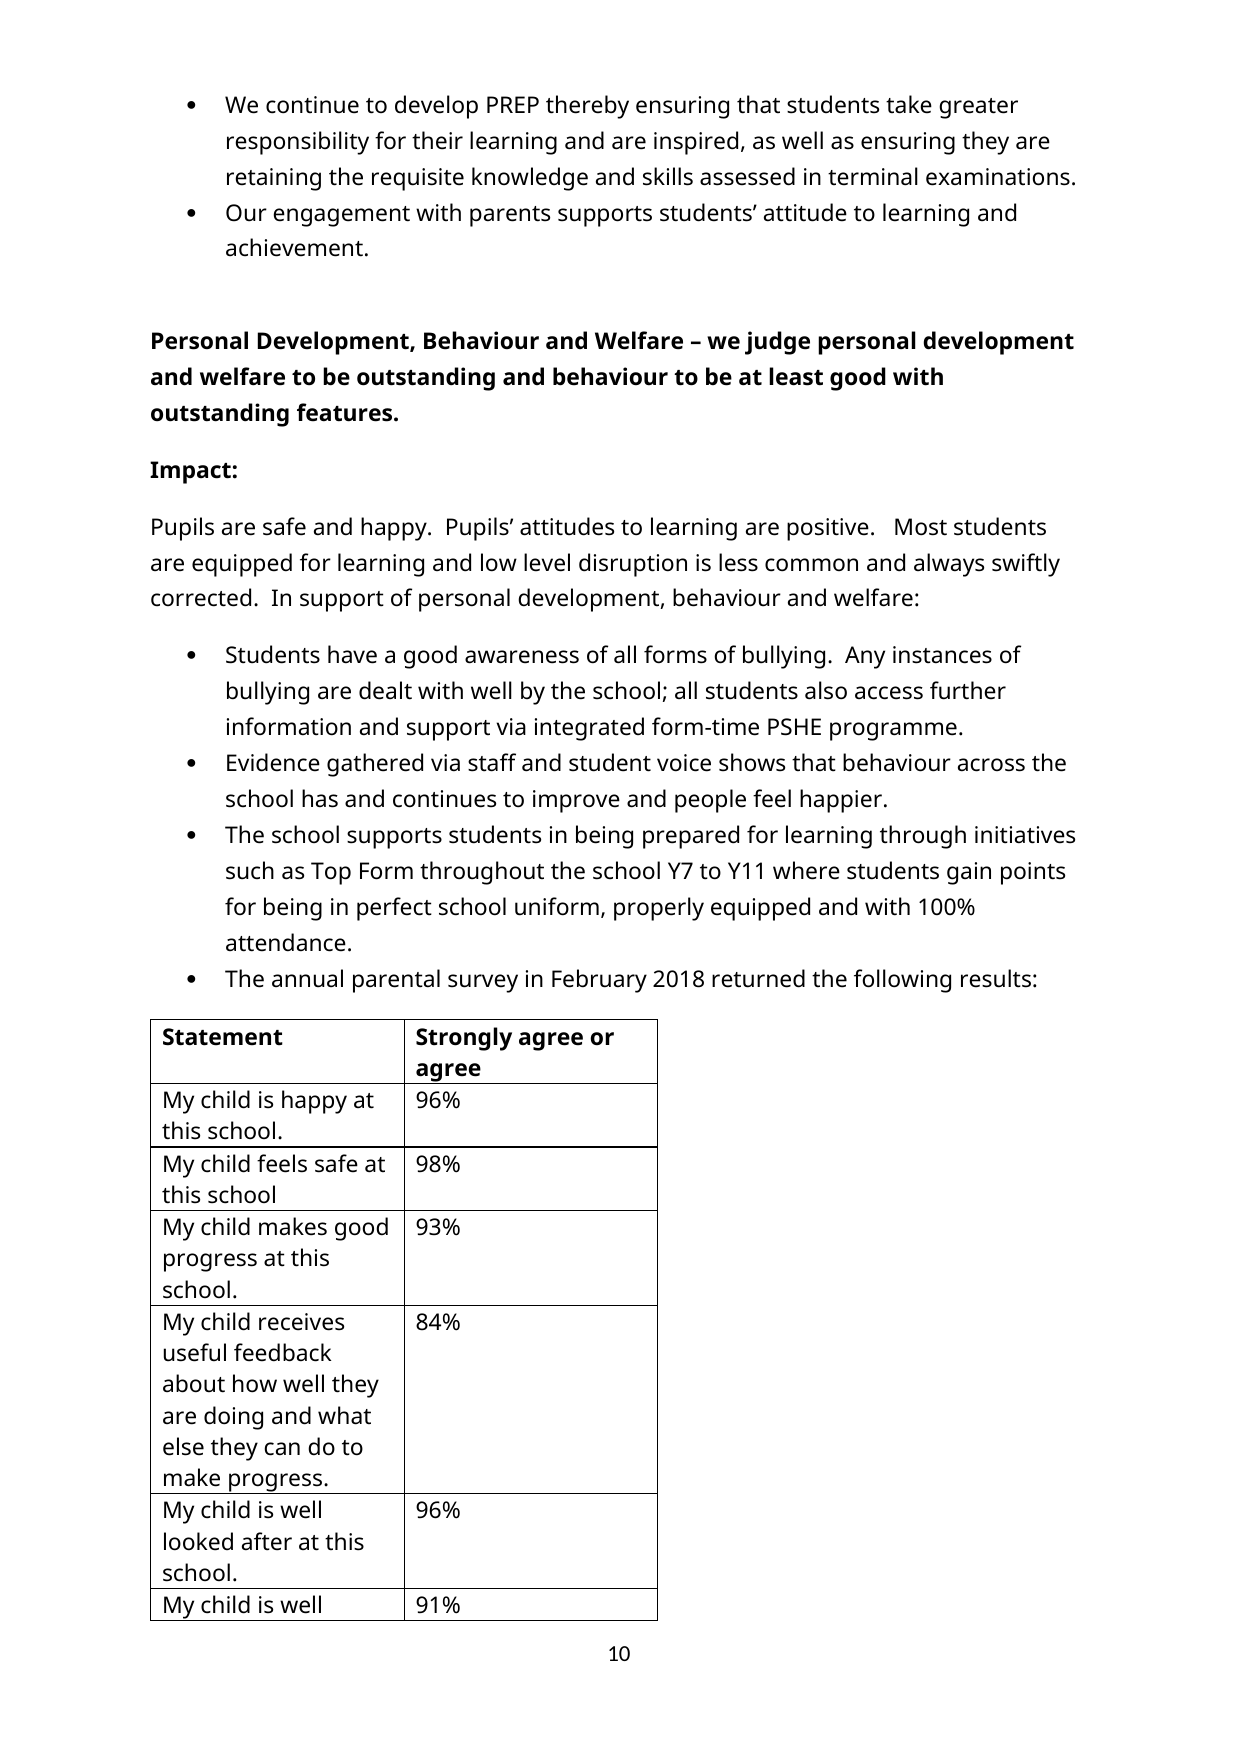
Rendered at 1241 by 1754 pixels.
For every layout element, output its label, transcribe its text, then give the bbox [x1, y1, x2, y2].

list We continue to develop PREP thereby ensuring that students take greater responsibility for their learning and are inspired, as well as ensuring they are retaining the requisite knowledge and skills assessed in terminal examinations. [187, 89, 1087, 192]
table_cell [151, 1589, 404, 1620]
list Our engagement with parents supports students’ attitude to learning and achievement. [187, 196, 1087, 264]
text Impact: [150, 454, 1087, 485]
table_cell My child feels safe at this school [151, 1148, 404, 1210]
list Students have a good awareness of all forms of bullying. Any instances of bullying are dealt with well by the school; all students also access further information and support via integrated form-time PSHE programme. [187, 639, 1087, 742]
table_cell 98% [405, 1148, 657, 1210]
table_cell My child makes good progress at this school. [151, 1211, 404, 1305]
list Evidence gathered via staff and student voice shows that behaviour across the school has and continues to improve and people feel happier. [187, 747, 1087, 814]
table_cell 96% [405, 1494, 657, 1588]
text Pupils are safe and happy. Pupils’ attitudes to learning are positive. Most students are equipped for learning and low level disruption is less common and always swiftly corrected. In support of personal development, behaviour and welfare: [150, 511, 1087, 614]
table_cell 96% [405, 1084, 657, 1146]
list The school supports students in being prepared for learning through initiatives such as Top Form throughout the school Y7 to Y11 where students gain points for being in perfect school uniform, properly equipped and with 100% attendance. [187, 819, 1087, 958]
text Personal Development, Behaviour and Welfare – we judge personal development and welfare to be outstanding and behaviour to be at least good with outstanding features. [150, 325, 1087, 428]
table_header Statement [151, 1020, 404, 1083]
list The annual parental survey in February 2018 returned the following results: [187, 963, 1087, 994]
table_cell My child is well looked after at this school. [151, 1494, 404, 1588]
table_cell 84% [405, 1306, 657, 1493]
table_cell 93% [405, 1211, 657, 1305]
table_cell My child is happy at this school. [151, 1084, 404, 1146]
table_cell 91% [405, 1589, 657, 1620]
table_cell My child receives useful feedback about how well they are doing and what else they can do to make progress. [151, 1306, 404, 1493]
table_header Strongly agree or agree [405, 1020, 657, 1083]
